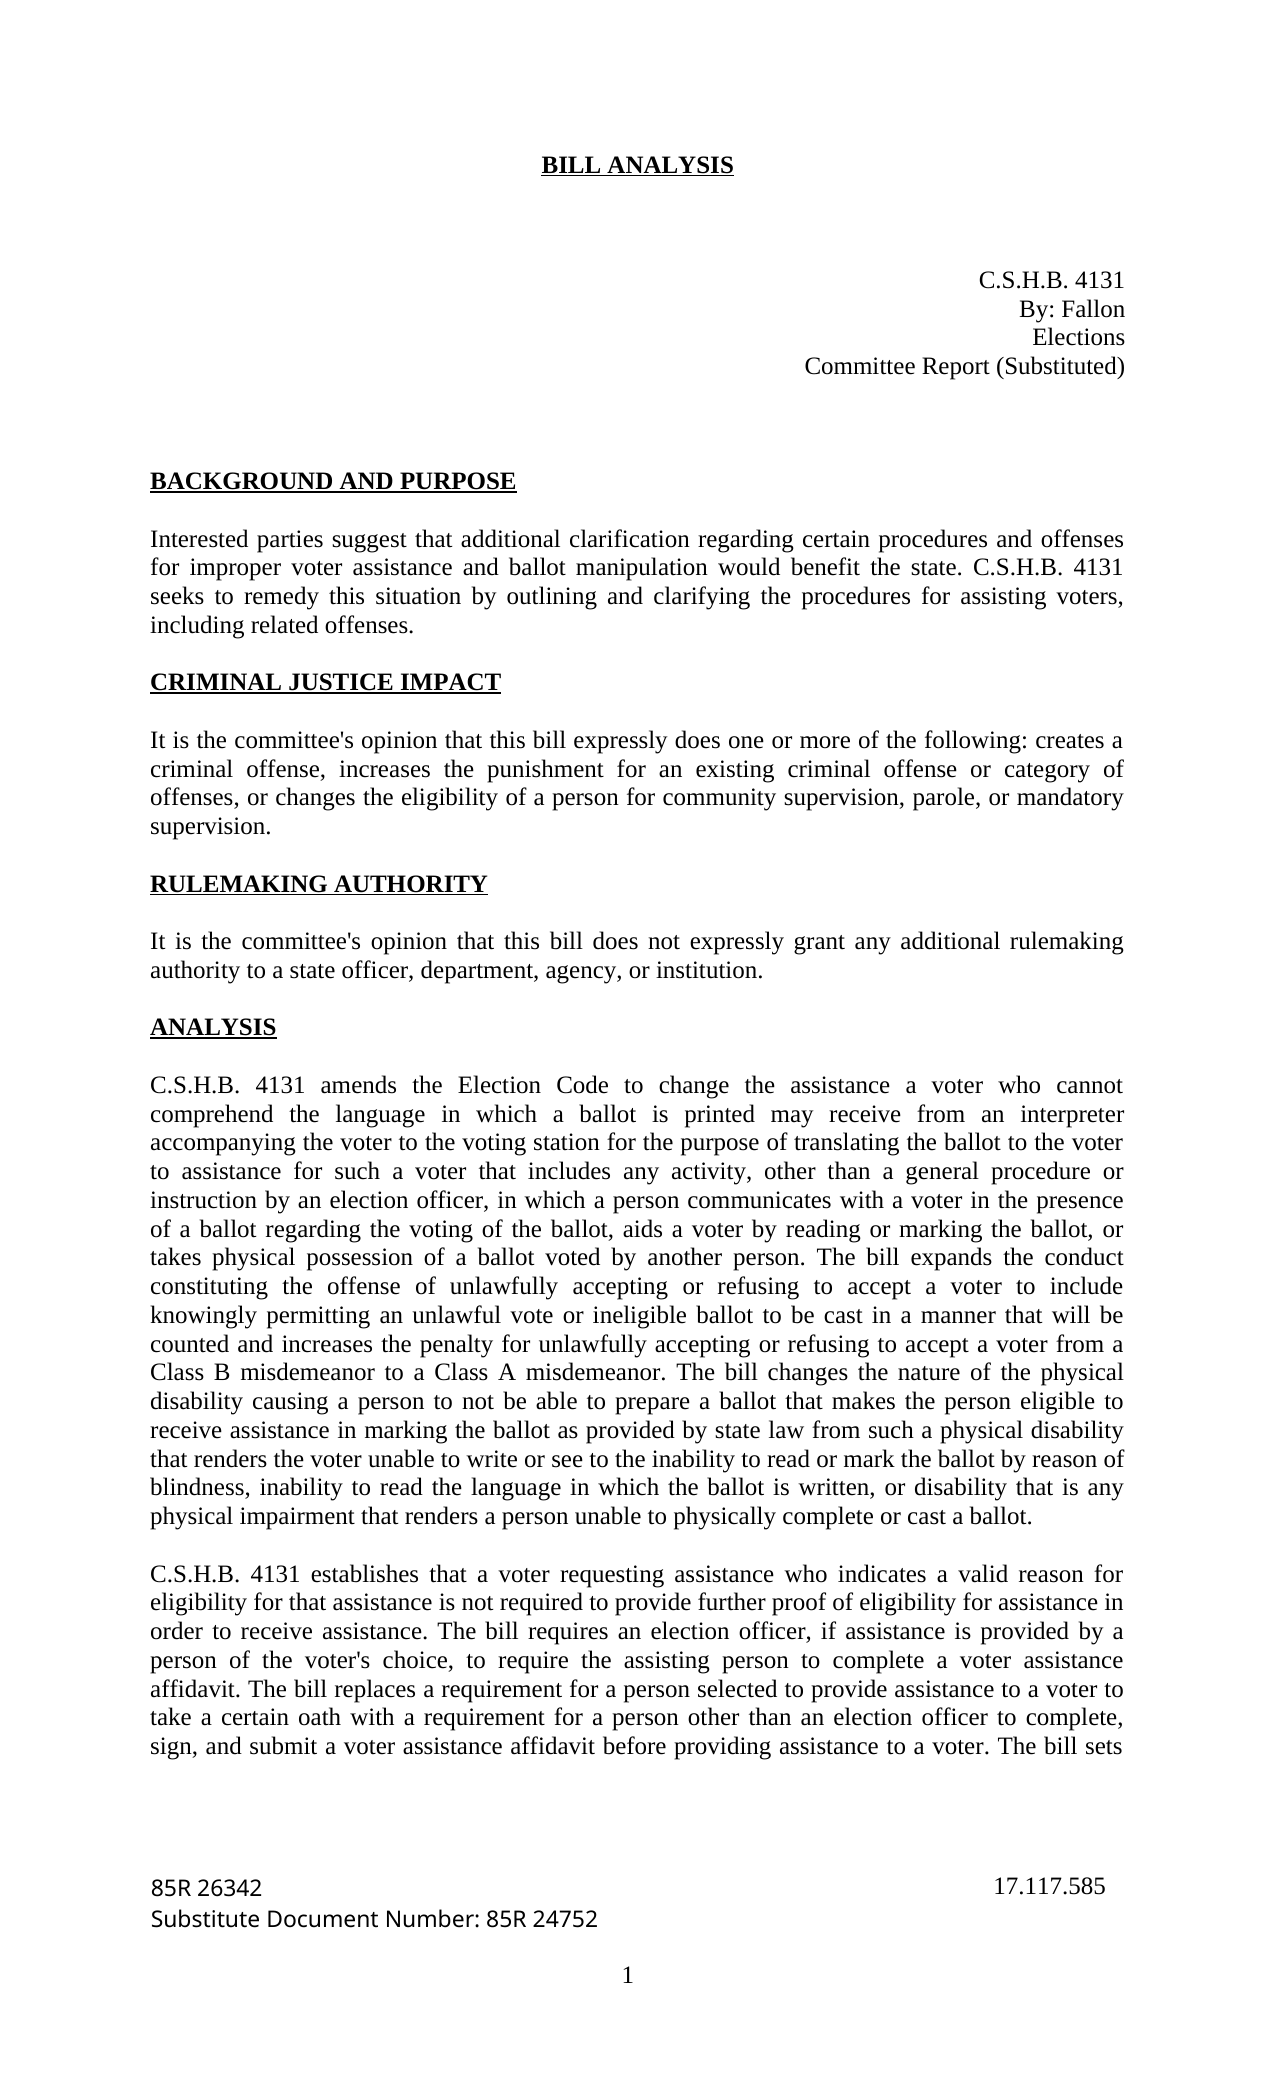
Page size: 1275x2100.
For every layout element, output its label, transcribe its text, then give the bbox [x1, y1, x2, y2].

table_header BACKGROUND AND PURPOSE Interested parties suggest that additional clarification regarding certain procedures and offenses for improper voter assistance and ballot manipulation would benefit the state. C.S.H.B. 4131 seeks to remedy this situation by outlining and clarifying the procedures for assisting voters, including related offenses. [138, 466, 1137, 667]
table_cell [138, 1013, 1137, 1760]
table_header BILL ANALYSIS [139, 150, 1136, 179]
table_cell RULEMAKING AUTHORITY It is the committee's opinion that this bill does not expressly grant any additional rulemaking authority to a state officer, department, agency, or institution. [138, 869, 1137, 1012]
table_header C.S.H.B. 4131 [139, 265, 1136, 294]
table_cell By: Fallon [139, 294, 1136, 322]
table_cell Elections [139, 323, 1136, 351]
table_cell CRIMINAL JUSTICE IMPACT It is the committee's opinion that this bill expressly does one or more of the following: creates a criminal offense, increases the punishment for an existing criminal offense or category of offenses, or changes the eligibility of a person for community supervision, parole, or mandatory supervision. [138, 668, 1137, 869]
table_cell Committee Report (Substituted) [139, 351, 1136, 380]
